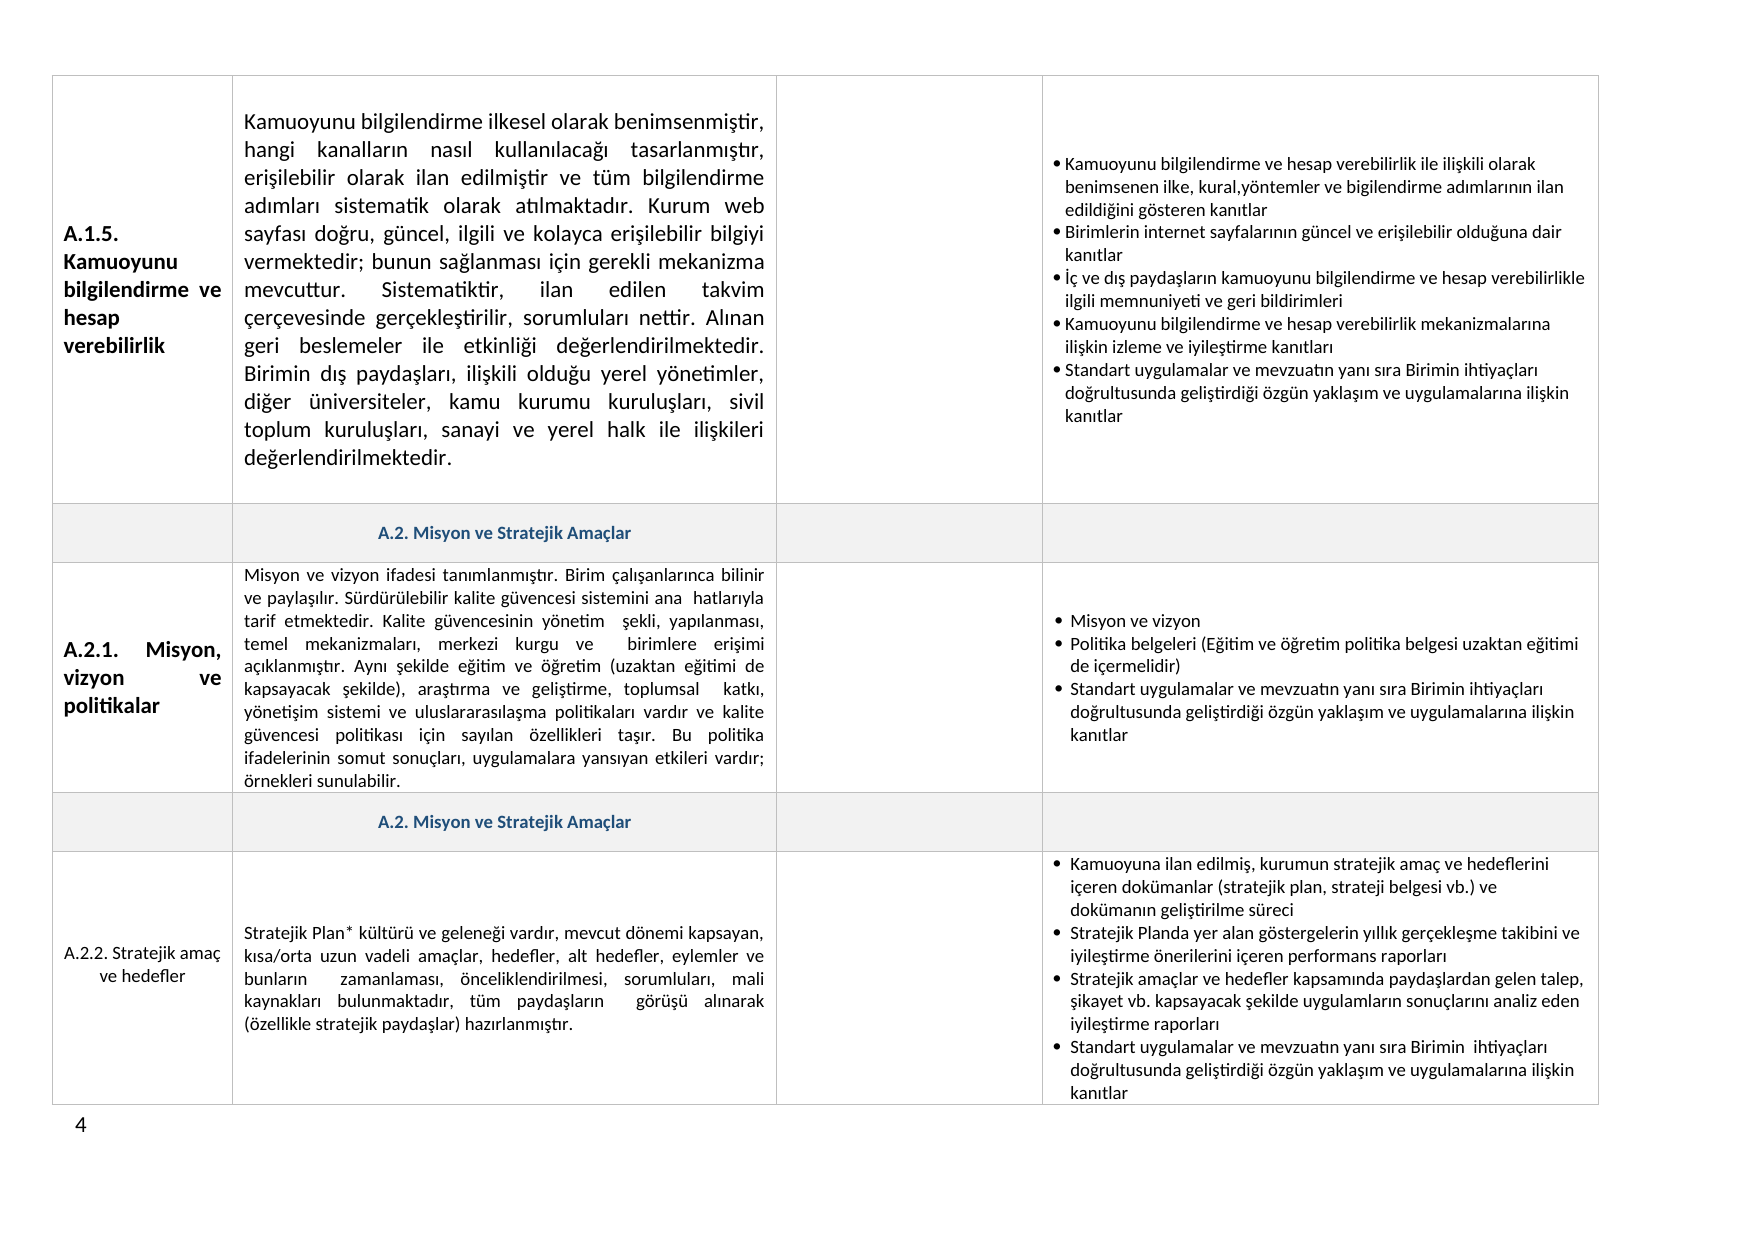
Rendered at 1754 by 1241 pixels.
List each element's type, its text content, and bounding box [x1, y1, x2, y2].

table_cell A.2. Misyon ve Stratejik Amaçlar [233, 793, 776, 851]
table_cell [777, 76, 1042, 503]
table_cell [1043, 793, 1598, 851]
table_cell [777, 793, 1042, 851]
table_cell Misyon ve vizyon Politika belgeleri (Eğitim ve öğretim politika belgesi uzaktan eğitimi de içermelidir) Standart uygulamalar ve mevzuatın yanı sıra Birimin ihtiyaçları doğrultusunda geliştirdiği özgün yaklaşım ve uygulamalarına ilişkin kanıtlar [1043, 563, 1598, 792]
table_cell Misyon ve vizyon ifadesi tanımlanmıştır. Birim çalışanlarınca bilinir ve paylaşılır. Sürdürülebilir kalite güvencesi sistemini ana hatlarıyla tarif etmektedir. Kalite güvencesinin yönetim şekli, yapılanması, temel mekanizmaları, merkezi kurgu ve birimlere erişimi açıklanmıştır. Aynı şekilde eğitim ve öğretim (uzaktan eğitimi de kapsayacak şekilde), araştırma ve geliştirme, toplumsal katkı, yönetişim sistemi ve uluslararasılaşma politikaları vardır ve kalite güvencesi politikası için sayılan özellikleri taşır. Bu politika ifadelerinin somut sonuçları, uygulamalara yansıyan etkileri vardır; örnekleri sunulabilir. [233, 563, 776, 792]
table_cell A.2. Misyon ve Stratejik Amaçlar [233, 504, 776, 562]
table_cell Kamuoyunu bilgilendirme ve hesap verebilirlik ile ilişkili olarak benimsenen ilke, kural,yöntemler ve bigilendirme adımlarının ilan edildiğini gösteren kanıtlar Birimlerin internet sayfalarının güncel ve erişilebilir olduğuna dair kanıtlar İç ve dış paydaşların kamuoyunu bilgilendirme ve hesap verebilirlikle ilgili memnuniyeti ve geri bildirimleri Kamuoyunu bilgilendirme ve hesap verebilirlik mekanizmalarına ilişkin izleme ve iyileştirme kanıtları Standart uygulamalar ve mevzuatın yanı sıra Birimin ihtiyaçları doğrultusunda geliştirdiği özgün yaklaşım ve uygulamalarına ilişkin kanıtlar [1043, 76, 1598, 503]
table_cell [777, 504, 1042, 562]
table_cell Kamuoyunu bilgilendirme ilkesel olarak benimsenmiştir, hangi kanalların nasıl kullanılacağı tasarlanmıştır, erişilebilir olarak ilan edilmiştir ve tüm bilgilendirme adımları sistematik olarak atılmaktadır. Kurum web sayfası doğru, güncel, ilgili ve kolayca erişilebilir bilgiyi vermektedir; bunun sağlanması için gerekli mekanizma mevcuttur. Sistematiktir, ilan edilen takvim çerçevesinde gerçekleştirilir, sorumluları nettir. Alınan geri beslemeler ile etkinliği değerlendirilmektedir. Birimin dış paydaşları, ilişkili olduğu yerel yönetimler, diğer üniversiteler, kamu kurumu kuruluşları, sivil toplum kuruluşları, sanayi ve yerel halk ile ilişkileri değerlendirilmektedir. [233, 76, 776, 503]
table_cell [777, 563, 1042, 792]
table_cell A.1.5. Kamuoyunu bilgilendirme ve hesap verebilirlik [53, 76, 232, 503]
table_cell Kamuoyuna ilan edilmiş, kurumun stratejik amaç ve hedeflerini içeren dokümanlar (stratejik plan, strateji belgesi vb.) ve dokümanın geliştirilme süreci Stratejik Planda yer alan göstergelerin yıllık gerçekleşme takibini ve iyileştirme önerilerini içeren performans raporları Stratejik amaçlar ve hedefler kapsamında paydaşlardan gelen talep, şikayet vb. kapsayacak şekilde uygulamların sonuçlarını analiz eden iyileştirme raporları Standart uygulamalar ve mevzuatın yanı sıra Birimin ihtiyaçları doğrultusunda geliştirdiği özgün yaklaşım ve uygulamalarına ilişkin kanıtlar [1043, 852, 1598, 1104]
table_cell [53, 504, 232, 562]
table_cell Stratejik Plan* kültürü ve geleneği vardır, mevcut dönemi kapsayan, kısa/orta uzun vadeli amaçlar, hedefler, alt hedefler, eylemler ve bunların zamanlaması, önceliklendirilmesi, sorumluları, mali kaynakları bulunmaktadır, tüm paydaşların görüşü alınarak (özellikle stratejik paydaşlar) hazırlanmıştır. [233, 852, 776, 1104]
table_cell [1043, 504, 1598, 562]
table_cell [53, 793, 232, 851]
table_cell [777, 852, 1042, 1104]
table_cell A.2.1. Misyon, vizyon ve politikalar [53, 563, 232, 792]
table_cell A.2.2. Stratejik amaç ve hedefler [53, 852, 232, 1104]
